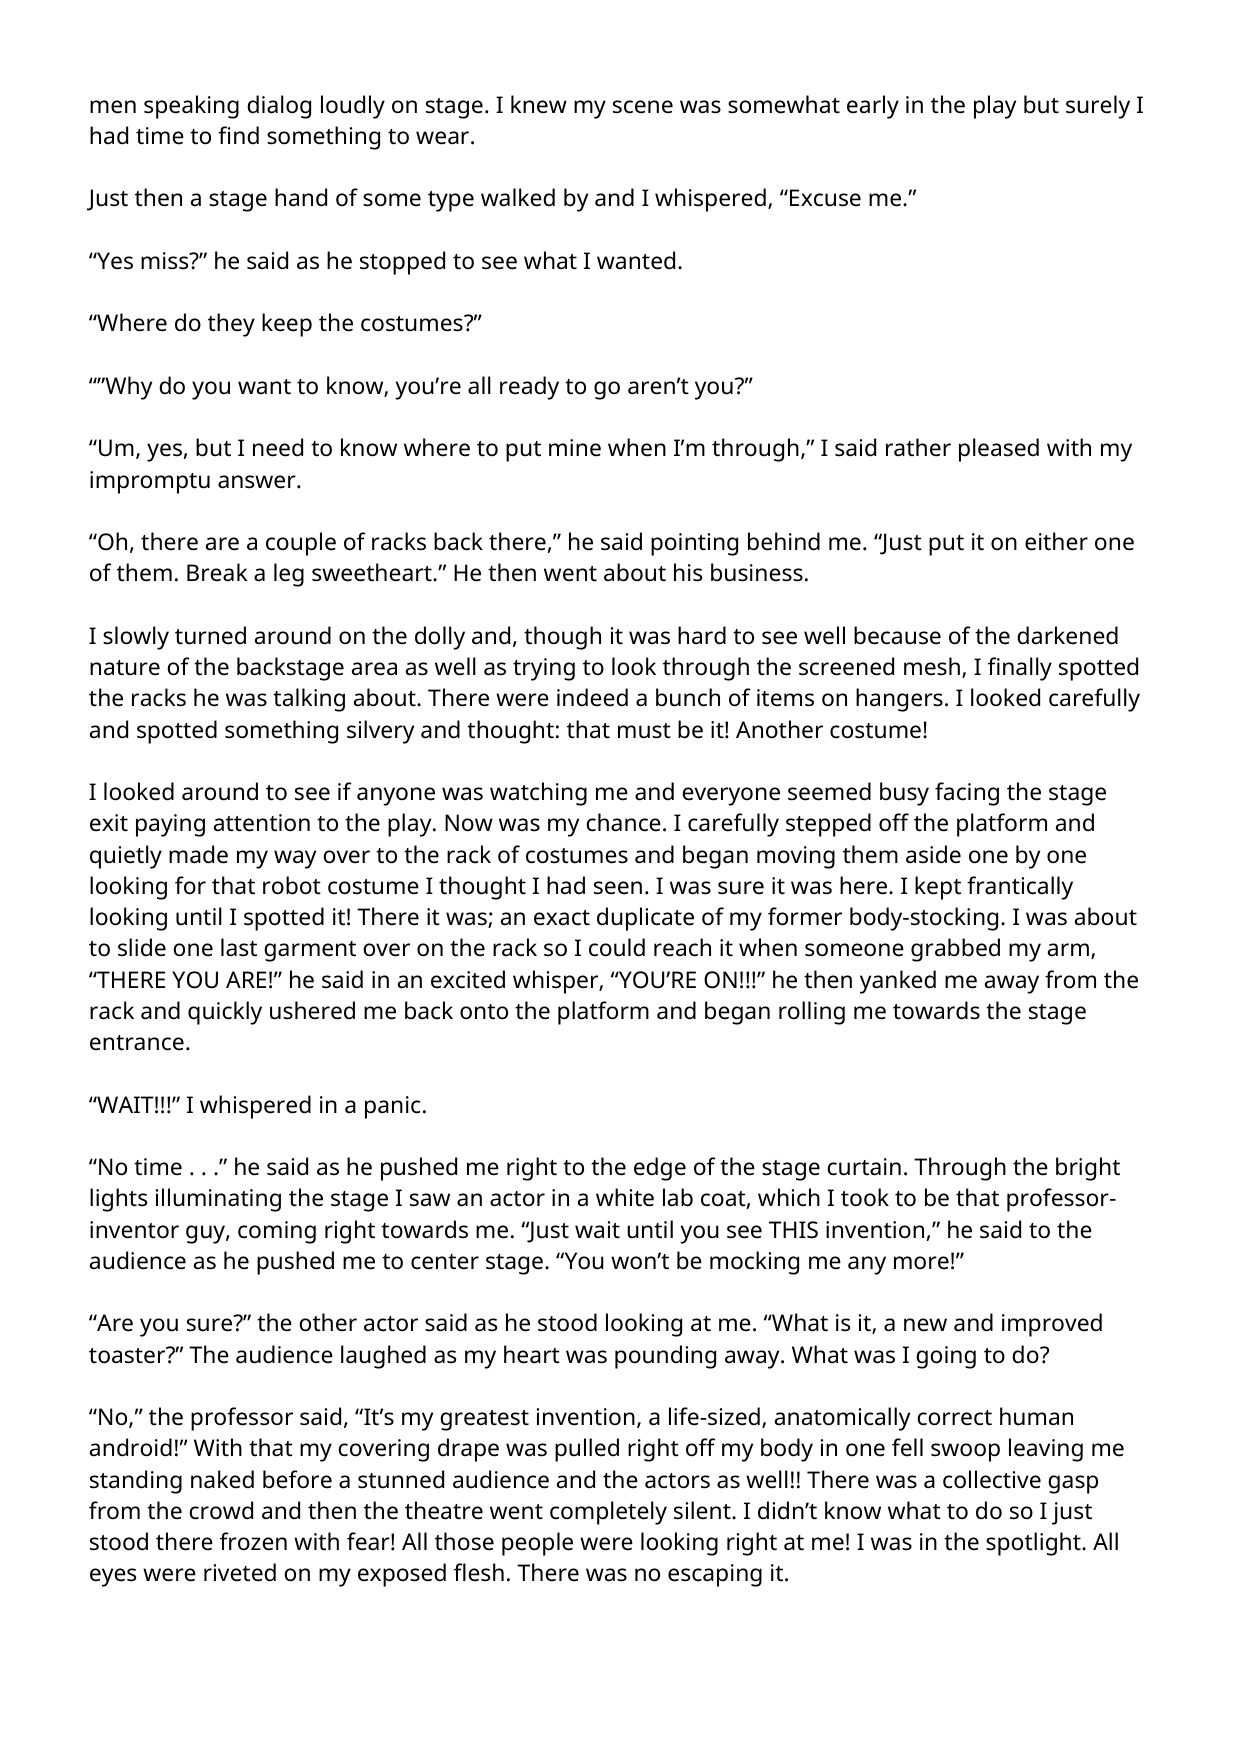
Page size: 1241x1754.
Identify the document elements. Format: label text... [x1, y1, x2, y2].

text Just then a stage hand of some type walked by and I whispered, “Excuse me.” [89, 182, 1152, 214]
text “No time . . .” he said as he pushed me right to the edge of the stage curtain. Through the bright lights illuminating the stage I saw an actor in a white lab coat, which I took to be that professor-inventor guy, coming right towards me. “Just wait until you see THIS invention,” he said to the audience as he pushed me to center stage. “You won’t be mocking me any more!” [89, 1151, 1152, 1276]
text “”Why do you want to know, you’re all ready to go aren’t you?” [89, 370, 1152, 401]
text I slowly turned around on the dolly and, though it was hard to see well because of the darkened nature of the backstage area as well as trying to look through the screened mesh, I finally spotted the racks he was talking about. There were indeed a bunch of items on hangers. I looked carefully and spotted something silvery and thought: that must be it! Another costume! [89, 620, 1152, 745]
text “Oh, there are a couple of racks back there,” he said pointing behind me. “Just put it on either one of them. Break a leg sweetheart.” He then went about his business. [89, 526, 1152, 589]
text “WAIT!!!” I whispered in a panic. [89, 1089, 1152, 1120]
text I looked around to see if anyone was watching me and everyone seemed busy facing the stage exit paying attention to the play. Now was my chance. I carefully stepped off the platform and quietly made my way over to the rack of costumes and began moving them aside one by one looking for that robot costume I thought I had seen. I was sure it was here. I kept frantically looking until I spotted it! There it was; an exact duplicate of my former body-stocking. I was about to slide one last garment over on the rack so I could reach it when someone grabbed my arm, “THERE YOU ARE!” he said in an excited whisper, “YOU’RE ON!!!” he then yanked me away from the rack and quickly ushered me back onto the platform and began rolling me towards the stage entrance. [89, 776, 1152, 1057]
text “Um, yes, but I need to know where to put mine when I’m through,” I said rather pleased with my impromptu answer. [89, 432, 1152, 495]
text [89, 89, 1152, 151]
text “No,” the professor said, “It’s my greatest invention, a life-sized, anatomically correct human android!” With that my covering drape was pulled right off my body in one fell swoop leaving me standing naked before a stunned audience and the actors as well!! There was a collective gasp from the crowd and then the theatre went completely silent. I didn’t know what to do so I just stood there frozen with fear! All those people were looking right at me! I was in the spotlight. All eyes were riveted on my exposed flesh. There was no escaping it. [89, 1401, 1152, 1589]
text “Where do they keep the costumes?” [89, 307, 1152, 339]
text “Yes miss?” he said as he stopped to see what I wanted. [89, 245, 1152, 276]
text “Are you sure?” the other actor said as he stood looking at me. “What is it, a new and improved toaster?” The audience laughed as my heart was pounding away. What was I going to do? [89, 1307, 1152, 1370]
